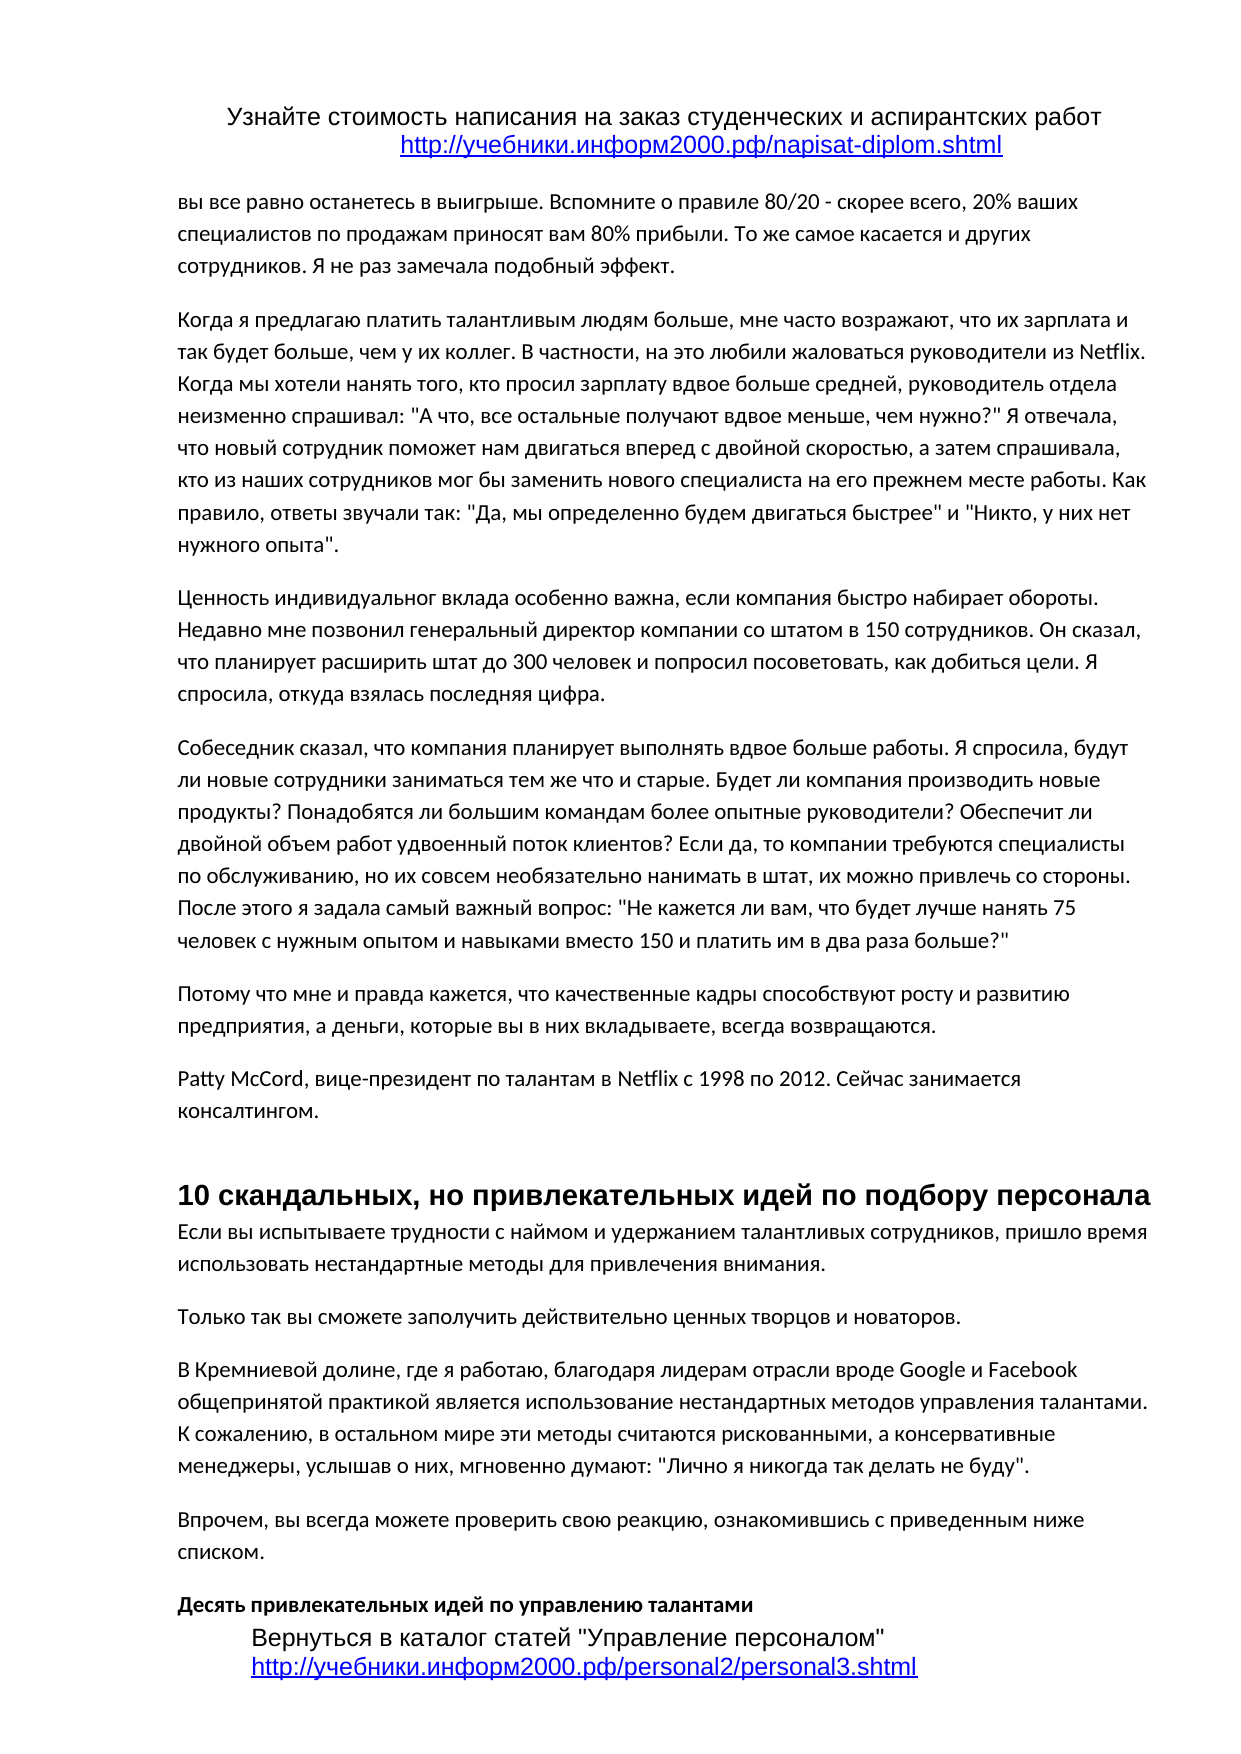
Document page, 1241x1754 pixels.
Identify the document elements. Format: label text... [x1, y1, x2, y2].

text Ценность индивидуальног вклада особенно важна, если компания быстро набирает обороты. Недавно мне позвонил генеральный директор компании со штатом в 150 сотрудников. Он сказал, что планирует расширить штат до 300 человек и попросил посоветовать, как добиться цели. Я спросила, откуда взялась последняя цифра. [177, 583, 1152, 708]
text Десять привлекательных идей по управлению талантами [177, 1590, 1152, 1618]
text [177, 187, 1152, 280]
text Только так вы сможете заполучить действительно ценных творцов и новаторов. [177, 1302, 1152, 1330]
text Впрочем, вы всегда можете проверить свою реакцию, ознакомившись с приведенным ниже списком. [177, 1505, 1152, 1565]
text Потому что мне и правда кажется, что качественные кадры способствуют росту и развитию предприятия, а деньги, которые вы в них вкладываете, всегда возвращаются. [177, 979, 1152, 1039]
text В Кремниевой долине, где я работаю, благодаря лидерам отрасли вроде Google и Facebook общепринятой практикой является использование нестандартных методов управления талантами. К сожалению, в остальном мире эти методы считаются рискованными, а консервативные менеджеры, услышав о них, мгновенно думают: "Лично я никогда так делать не буду". [177, 1355, 1152, 1480]
subtitle 10 скандальных, но привлекательных идей по подбору персонала [177, 1178, 1152, 1212]
text Когда я предлагаю платить талантливым людям больше, мне часто возражают, что их зарплата и так будет больше, чем у их коллег. В частности, на это любили жаловаться руководители из Netflix. Когда мы хотели нанять того, кто просил зарплату вдвое больше средней, руководитель отдела неизменно спрашивал: "А что, все остальные получают вдвое меньше, чем нужно?" Я отвечала, что новый сотрудник поможет нам двигаться вперед с двойной скоростью, а затем спрашивала, кто из наших сотрудников мог бы заменить нового специалиста на его прежнем месте работы. Как правило, ответы звучали так: "Да, мы определенно будем двигаться быстрее" и "Никто, у них нет нужного опыта". [177, 305, 1152, 558]
text Собеседник сказал, что компания планирует выполнять вдвое больше работы. Я спросила, будут ли новые сотрудники заниматься тем же что и старые. Будет ли компания производить новые продукты? Понадобятся ли большим командам более опытные руководители? Обеспечит ли двойной объем работ удвоенный поток клиентов? Если да, то компании требуются специалисты по обслуживанию, но их совсем необязательно нанимать в штат, их можно привлечь со стороны. После этого я задала самый важный вопрос: "Не кажется ли вам, что будет лучше нанять 75 человек с нужным опытом и навыками вместо 150 и платить им в два раза больше?" [177, 733, 1152, 954]
text Если вы испытываете трудности с наймом и удержанием талантливых сотрудников, пришло время использовать нестандартные методы для привлечения внимания. [177, 1217, 1152, 1277]
text Patty McCord, вице-президент по талантам в Netflix с 1998 по 2012. Сейчас занимается консалтингом. [177, 1064, 1152, 1124]
